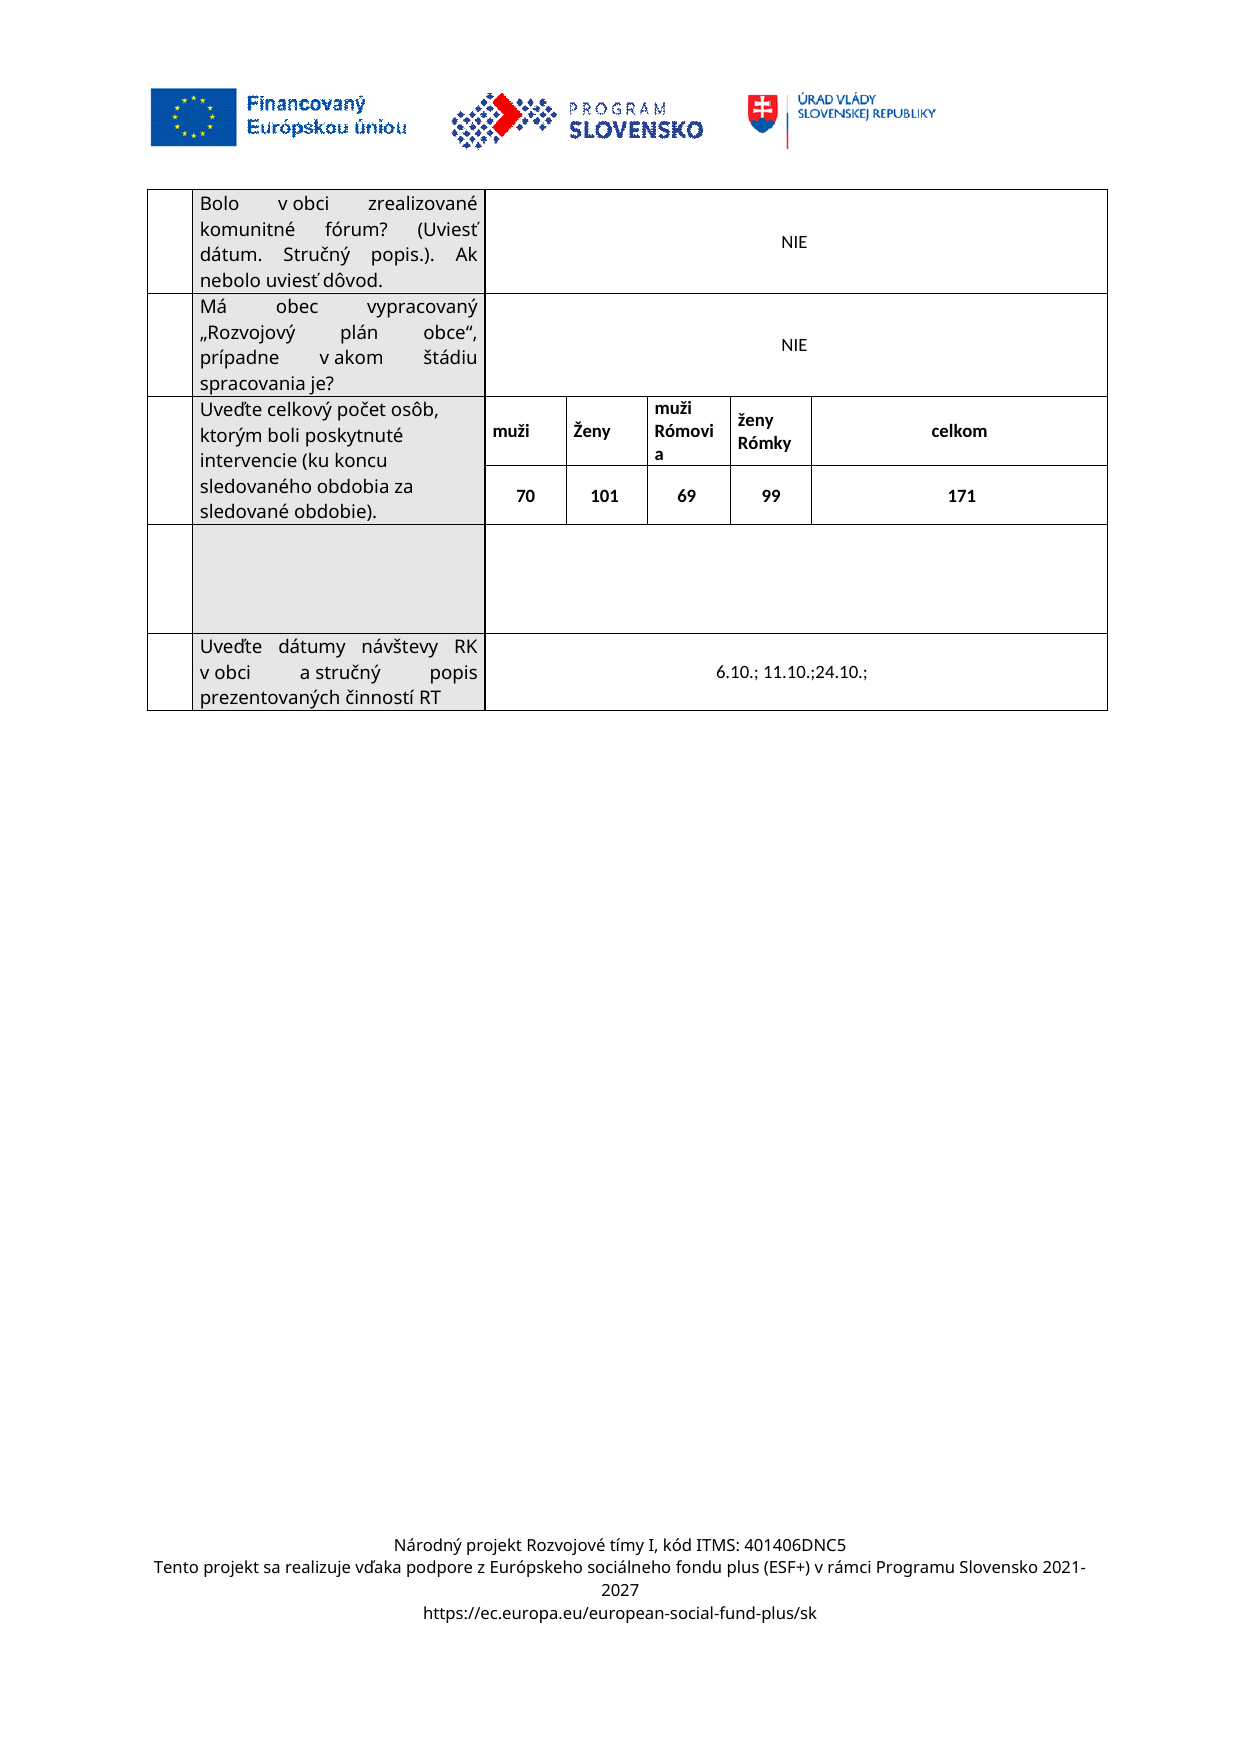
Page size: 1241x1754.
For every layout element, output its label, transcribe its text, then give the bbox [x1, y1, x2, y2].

table_cell NIE [486, 190, 1107, 292]
table_cell 101 [567, 466, 647, 524]
table_cell [148, 634, 192, 710]
picture [147, 73, 1092, 162]
table_cell Uveďte celkový počet osôb, ktorým boli poskytnuté intervencie (ku koncu sledovaného obdobia za sledované obdobie). [193, 397, 484, 524]
table_cell [148, 294, 192, 396]
table_cell Bolo v obci zrealizované komunitné fórum? (Uviesť dátum. Stručný popis.). Ak nebolo uviesť dôvod. [193, 190, 484, 292]
table_cell Ženy [567, 397, 647, 465]
table_cell 99 [731, 466, 811, 524]
table_cell ženy Rómky [731, 397, 811, 465]
table_cell muži [486, 397, 566, 465]
table_cell 69 [648, 466, 730, 524]
table_cell [148, 525, 192, 633]
table_cell 70 [486, 466, 566, 524]
table_cell NIE [486, 294, 1107, 396]
table_cell celkom [812, 397, 1107, 465]
table_cell [193, 525, 484, 633]
table_cell 171 [812, 466, 1107, 524]
table_cell [148, 397, 192, 524]
table_cell Uveďte dátumy návštevy RK v obci a stručný popis prezentovaných činností RT [193, 634, 484, 710]
table_cell [148, 190, 192, 292]
table_cell 6.10.; 11.10.;24.10.; [486, 634, 1107, 710]
table_cell [486, 525, 1107, 633]
table_cell muži Rómovia [648, 397, 730, 465]
table_cell Má obec vypracovaný „Rozvojový plán obce“, prípadne v akom štádiu spracovania je? [193, 294, 484, 396]
